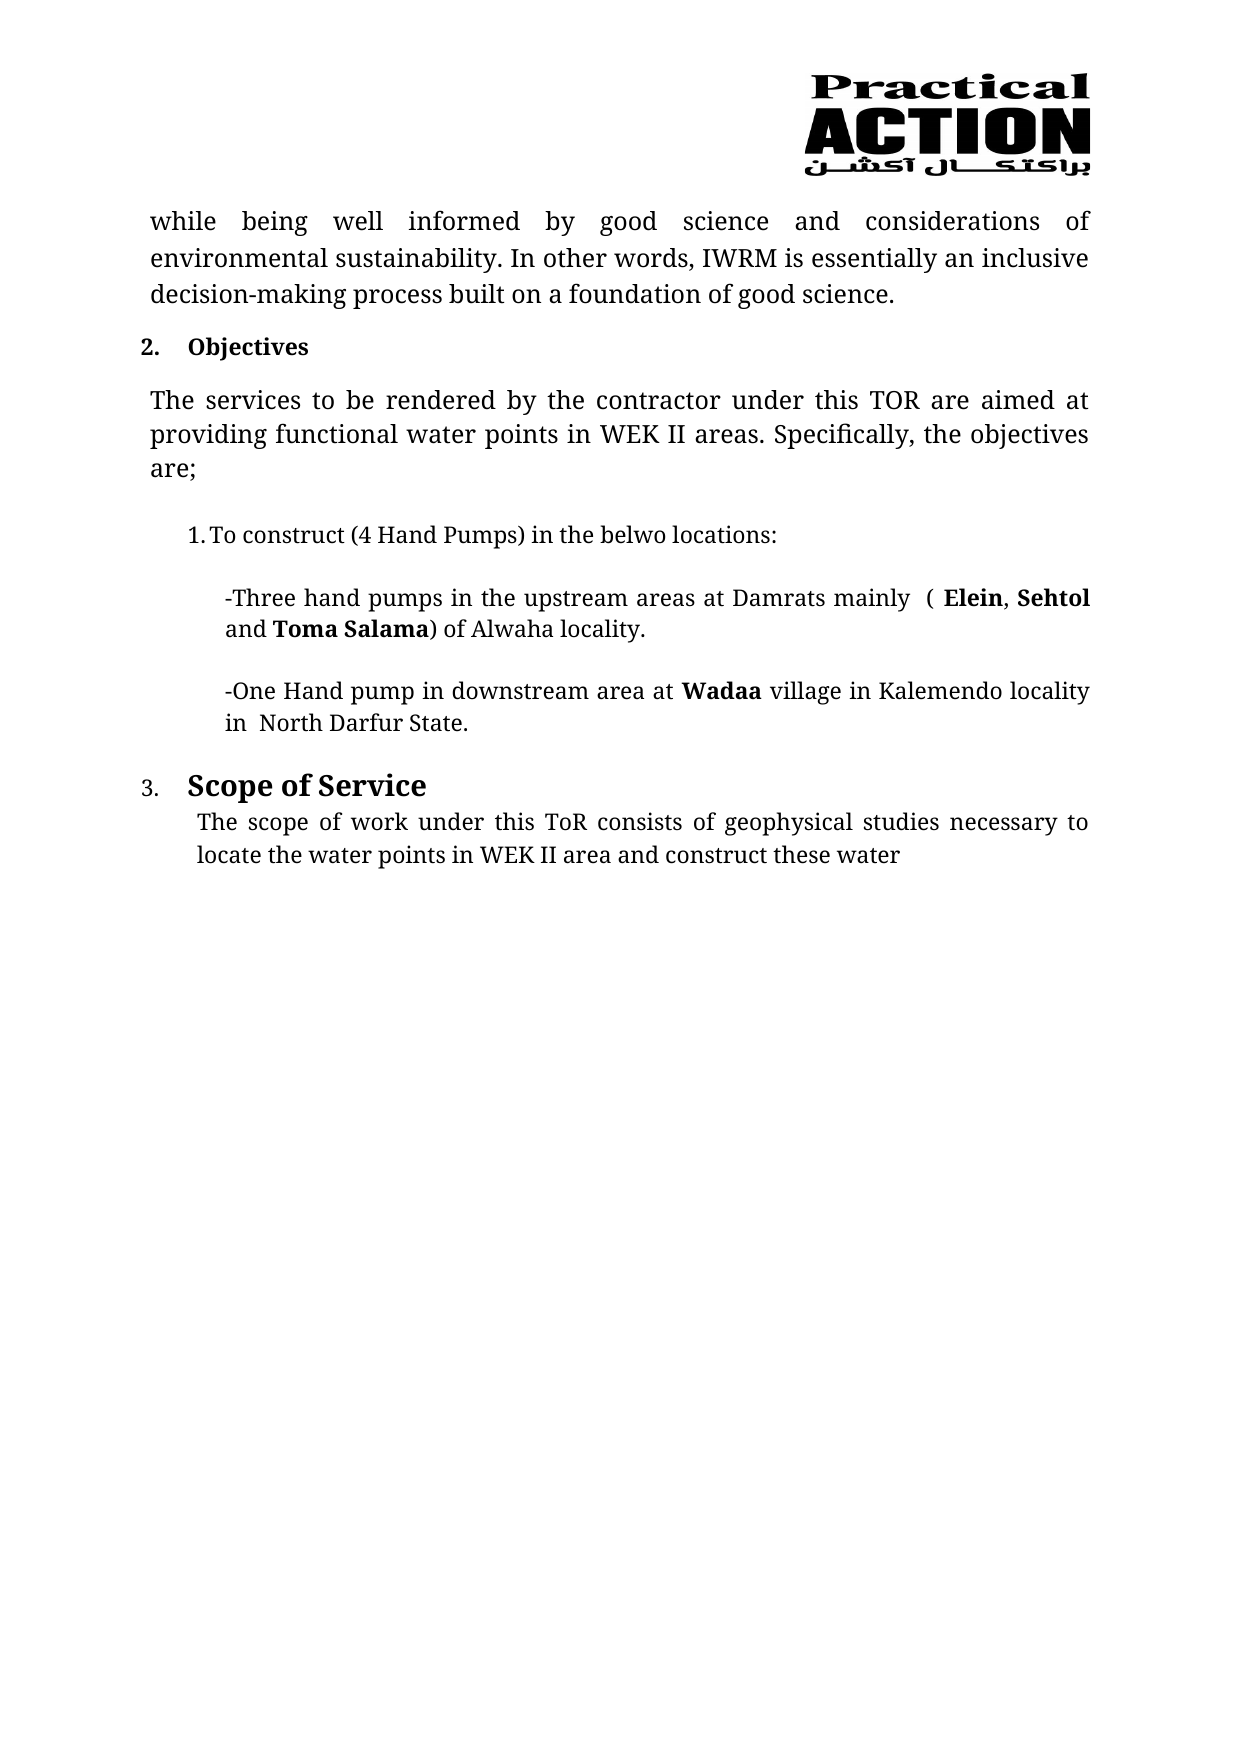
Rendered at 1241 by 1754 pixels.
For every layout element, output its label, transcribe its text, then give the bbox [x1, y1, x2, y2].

picture [804, 73, 1091, 176]
list -Three hand pumps in the upstream areas at Damrats mainly ( Elein, Sehtol and Toma Salama) of Alwaha locality. [225, 581, 1090, 644]
text The services to be rendered by the contractor under this TOR are aimed at providing functional water points in WEK II areas. Specifically, the objectives are; [150, 383, 1090, 485]
list Objectives [141, 331, 1090, 362]
list The scope of work under this ToR consists of geophysical studies necessary to locate the water points in WEK II area and construct these water [197, 805, 1090, 870]
list To construct (4 Hand Pumps) in the belwo locations: [187, 519, 1090, 550]
list -One Hand pump in downstream area at Wadaa village in Kalemendo locality in North Darfur State. [225, 675, 1090, 738]
list Scope of Service [141, 766, 1090, 805]
